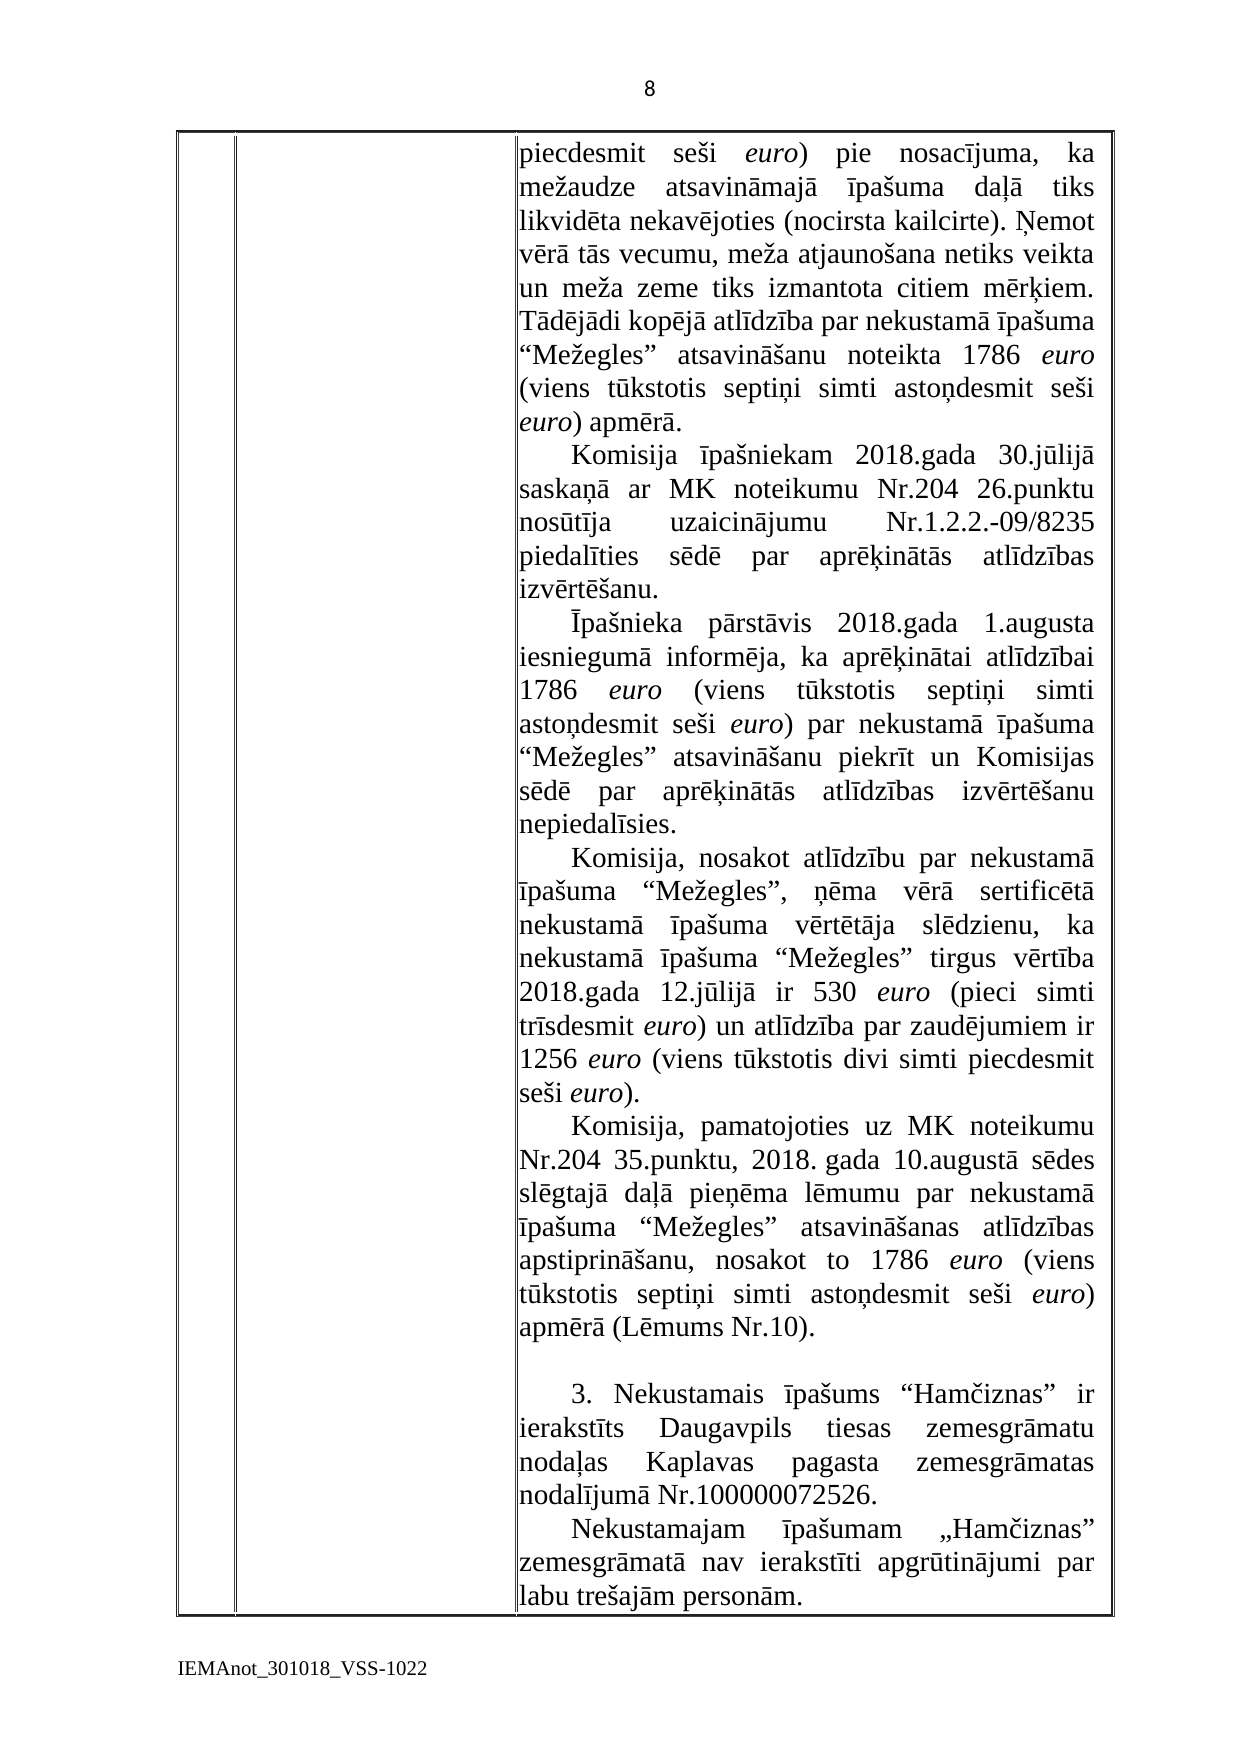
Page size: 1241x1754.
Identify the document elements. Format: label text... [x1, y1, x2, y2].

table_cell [236, 133, 516, 1614]
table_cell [516, 133, 1111, 1614]
table_cell 2. [179, 133, 236, 1614]
